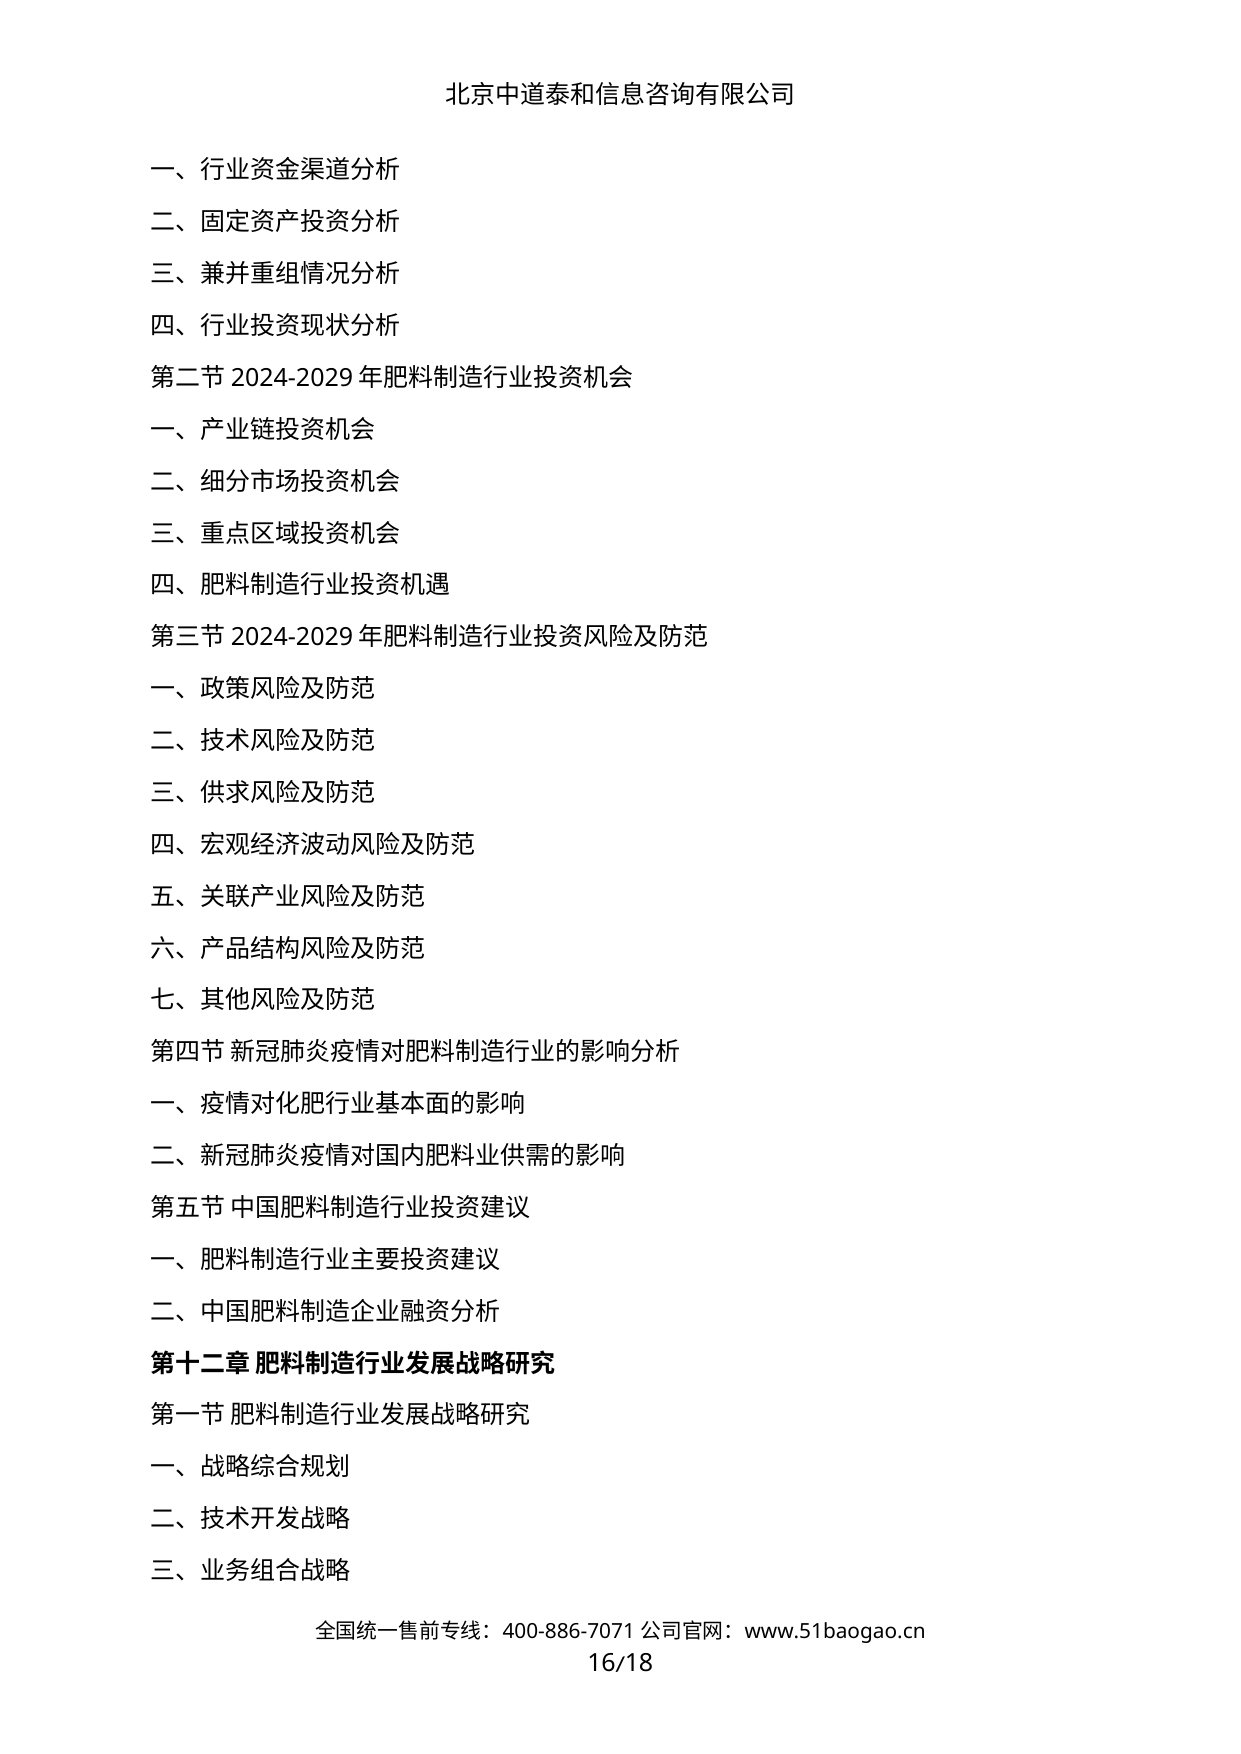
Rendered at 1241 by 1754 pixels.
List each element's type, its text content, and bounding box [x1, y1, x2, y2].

text 三、兼并重组情况分析 [150, 254, 1090, 290]
text 二、新冠肺炎疫情对国内肥料业供需的影响 [150, 1136, 1090, 1172]
text 二、技术开发战略 [150, 1499, 1090, 1535]
text 二、细分市场投资机会 [150, 461, 1090, 497]
text 第三节 2024-2029年肥料制造行业投资风险及防范 [150, 617, 1090, 653]
text 一、政策风险及防范 [150, 669, 1090, 705]
text 一、肥料制造行业主要投资建议 [150, 1239, 1090, 1276]
text 二、技术风险及防范 [150, 721, 1090, 757]
text 六、产品结构风险及防范 [150, 928, 1090, 964]
text 二、中国肥料制造企业融资分析 [150, 1291, 1090, 1327]
text 一、疫情对化肥行业基本面的影响 [150, 1084, 1090, 1120]
text 第十二章 肥料制造行业发展战略研究 [150, 1343, 1090, 1379]
text 二、固定资产投资分析 [150, 202, 1090, 238]
text 一、产业链投资机会 [150, 409, 1090, 446]
text 三、重点区域投资机会 [150, 513, 1090, 549]
text 三、供求风险及防范 [150, 772, 1090, 809]
text 四、肥料制造行业投资机遇 [150, 565, 1090, 601]
text 第五节 中国肥料制造行业投资建议 [150, 1187, 1090, 1224]
text 三、业务组合战略 [150, 1551, 1090, 1587]
text 一、行业资金渠道分析 [150, 150, 1090, 186]
text 第四节 新冠肺炎疫情对肥料制造行业的影响分析 [150, 1032, 1090, 1068]
text 一、战略综合规划 [150, 1447, 1090, 1483]
text 五、关联产业风险及防范 [150, 876, 1090, 912]
text 四、行业投资现状分析 [150, 306, 1090, 342]
text 七、其他风险及防范 [150, 980, 1090, 1016]
text 第一节 肥料制造行业发展战略研究 [150, 1395, 1090, 1431]
text 四、宏观经济波动风险及防范 [150, 824, 1090, 861]
text 第二节 2024-2029年肥料制造行业投资机会 [150, 357, 1090, 394]
